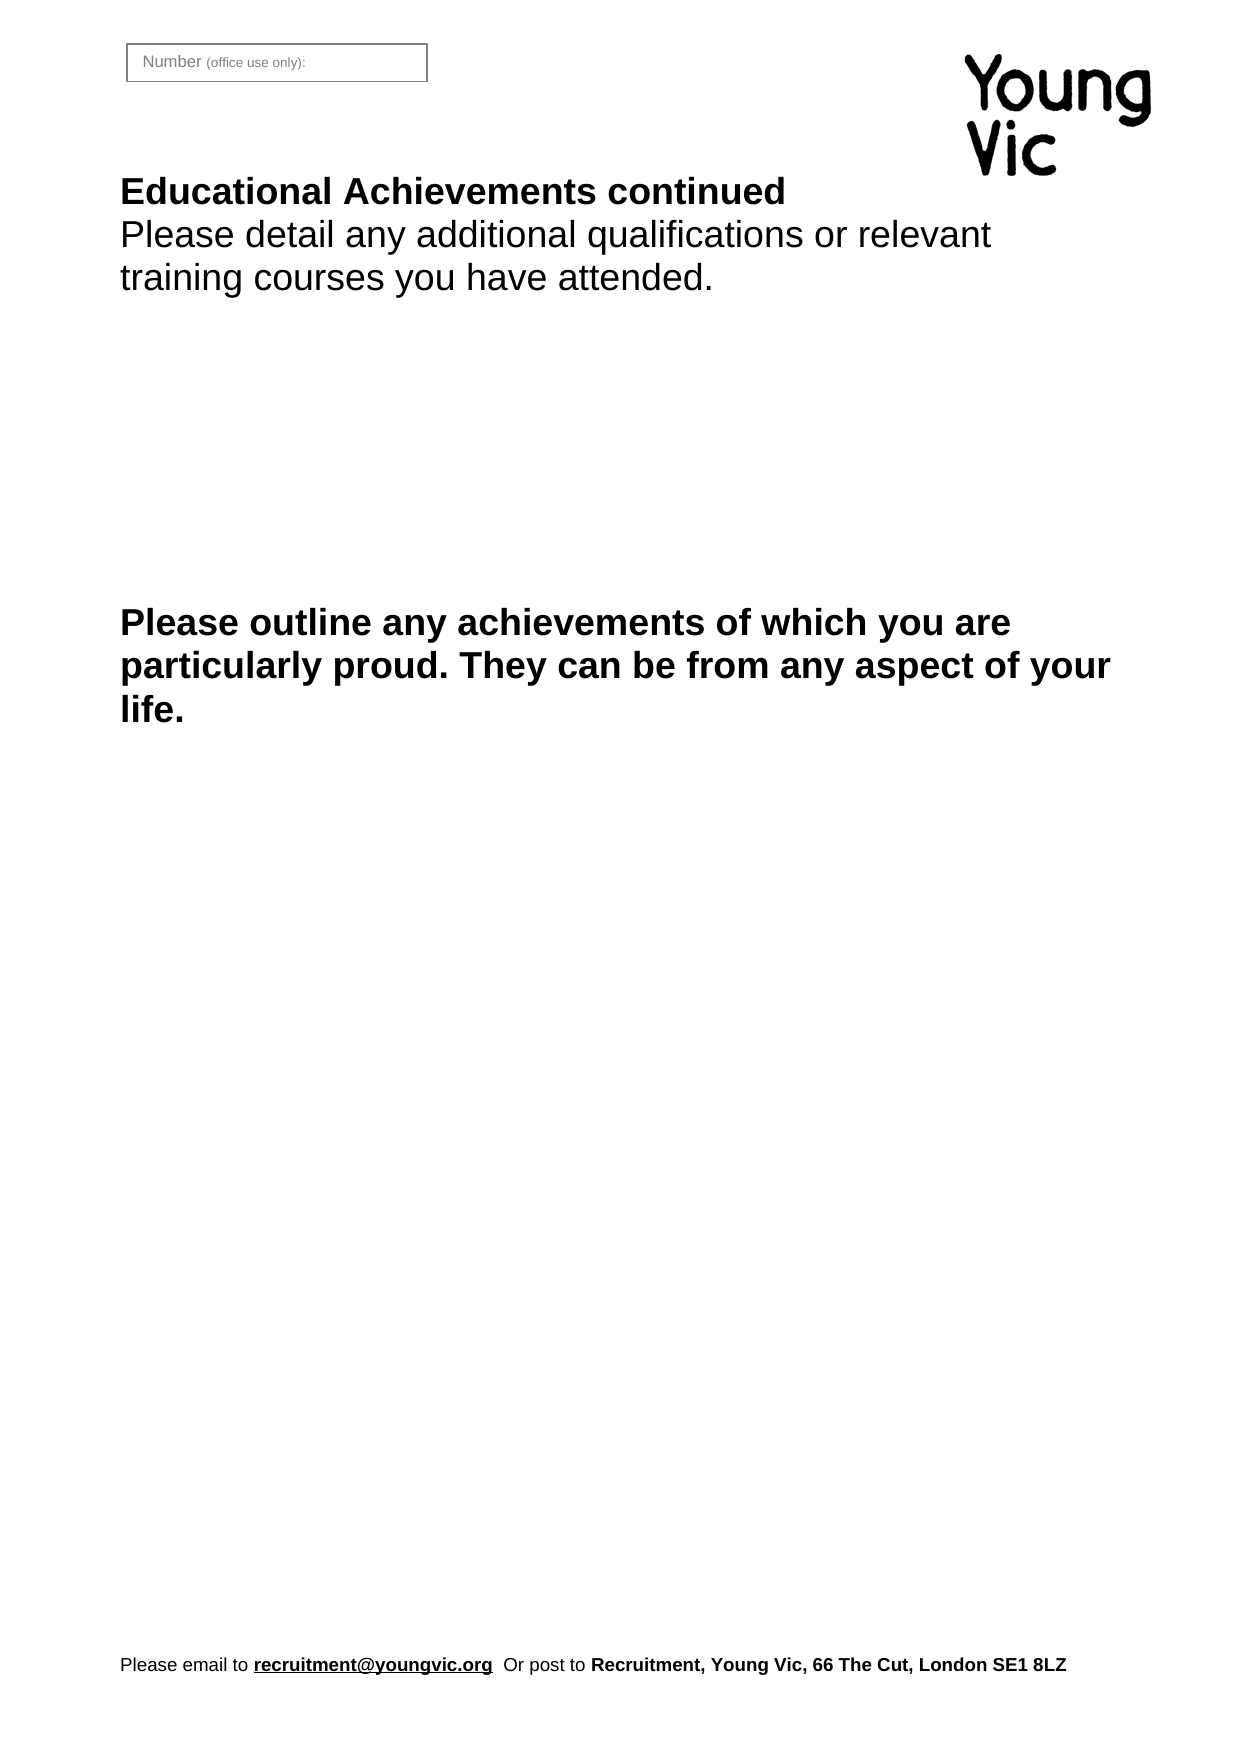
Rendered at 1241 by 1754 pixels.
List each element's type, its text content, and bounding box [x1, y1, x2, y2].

text Please outline any achievements of which you are particularly proud. They can be from any aspect of your life. [120, 601, 1120, 730]
text Please detail any additional qualifications or relevant training courses you have attended. [120, 212, 1120, 299]
text Educational Achievements continued [120, 169, 1120, 212]
picture [964, 54, 1154, 176]
